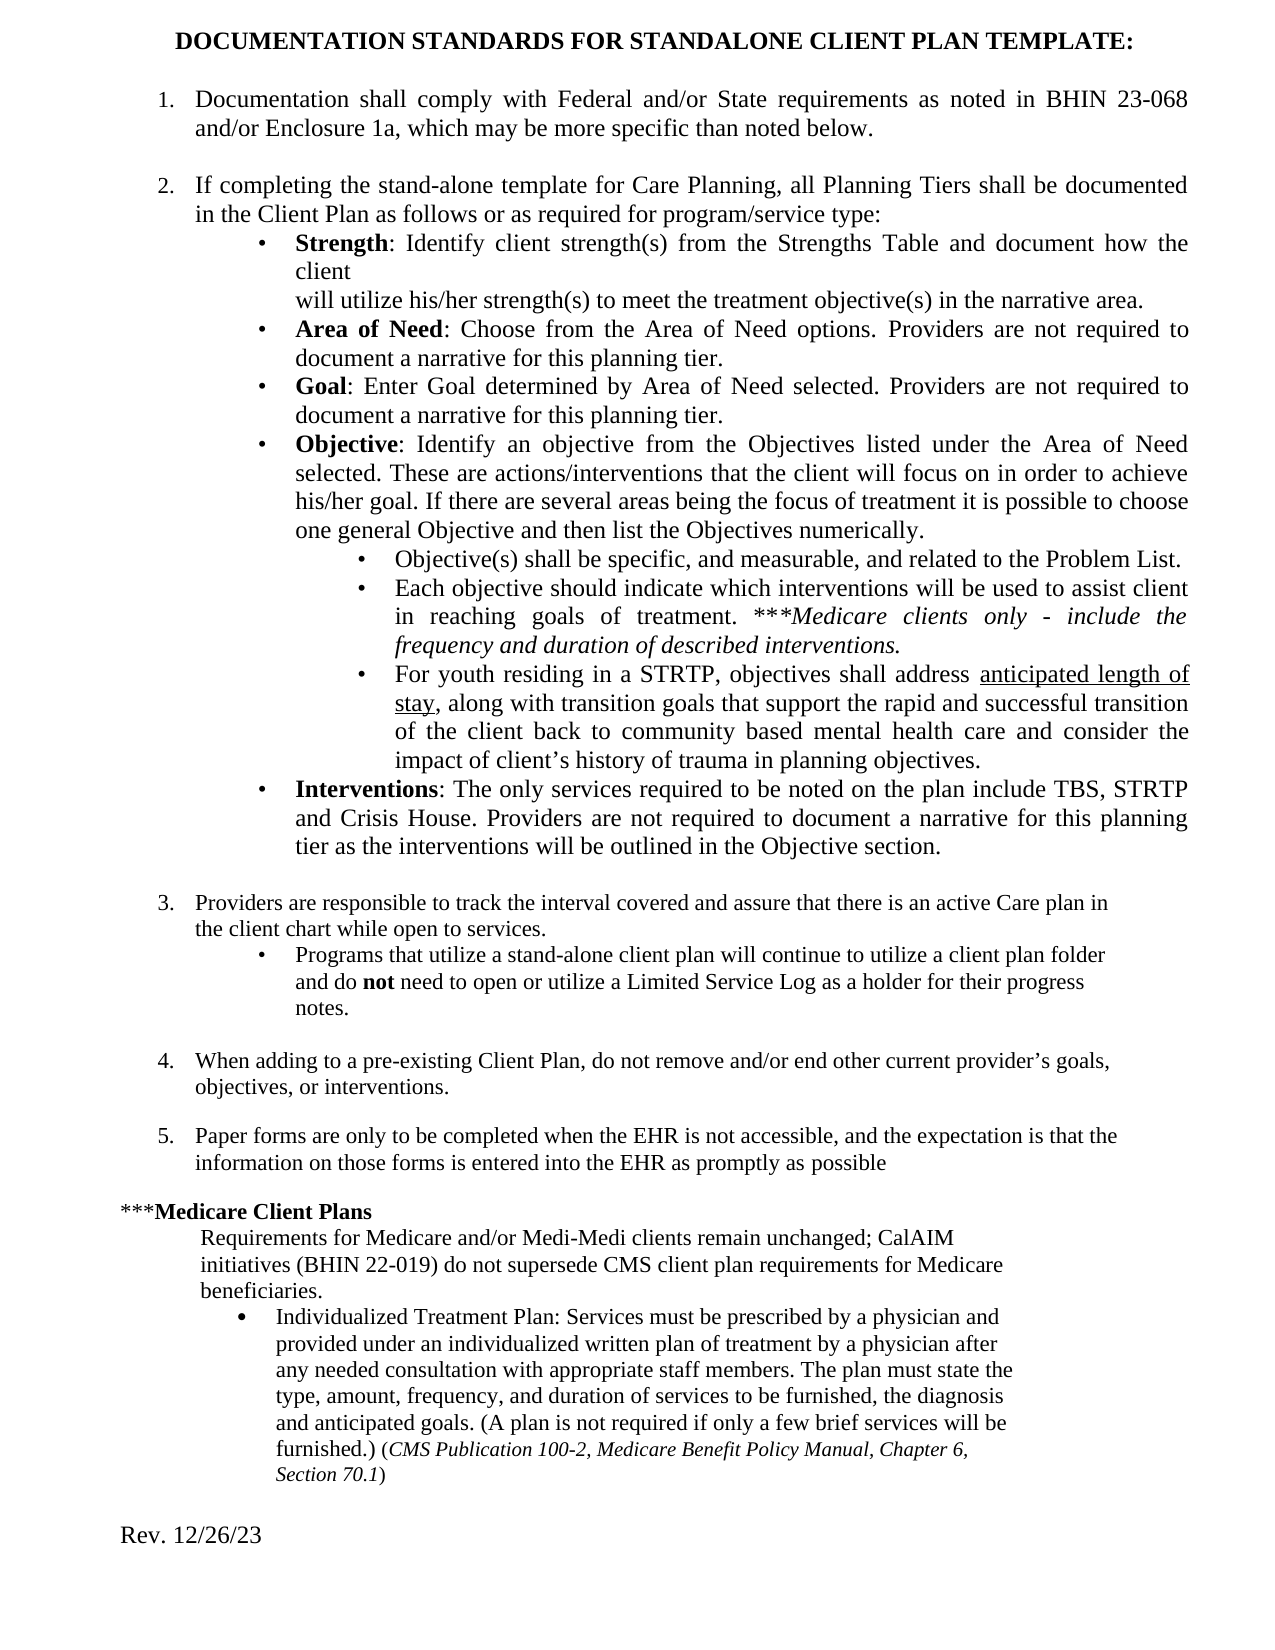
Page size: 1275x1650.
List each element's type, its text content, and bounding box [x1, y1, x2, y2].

list Interventions: The only services required to be noted on the plan include TBS, STRTP and Crisis House. Providers are not required to document a narrative for this planning tier as the interventions will be outlined in the Objective section. [258, 774, 1189, 860]
list Objective(s) shall be specific, and measurable, and related to the Problem List. [357, 544, 1189, 573]
text ***Medicare Client Plans [120, 1198, 1023, 1224]
list When adding to a pre-existing Client Plan, do not remove and/or end other current provider’s goals, objectives, or interventions. [157, 1047, 1189, 1100]
list Area of Need: Choose from the Area of Need options. Providers are not required to document a narrative for this planning tier. [258, 314, 1189, 371]
list Programs that utilize a stand-alone client plan will continue to utilize a client plan folder and do not need to open or utilize a Limited Service Log as a holder for their progress notes. [258, 942, 1124, 1021]
list Objective: Identify an objective from the Objectives listed under the Area of Need selected. These are actions/interventions that the client will focus on in order to achieve his/her goal. If there are several areas being the focus of treatment it is possible to choose one general Objective and then list the Objectives numerically. [258, 429, 1189, 544]
subtitle DOCUMENTATION STANDARDS FOR STANDALONE CLIENT PLAN TEMPLATE: [120, 26, 1189, 55]
list If completing the stand-alone template for Care Planning, all Planning Tiers shall be documented in the Client Plan as follows or as required for program/service type: [157, 170, 1189, 228]
text Requirements for Medicare and/or Medi-Medi clients remain unchanged; CalAIM initiatives (BHIN 22-019) do not supersede CMS client plan requirements for Medicare beneficiaries. [120, 1224, 1023, 1303]
list Paper forms are only to be completed when the EHR is not accessible, and the expectation is that the information on those forms is entered into the EHR as promptly as possible [157, 1122, 1189, 1175]
list will utilize his/her strength(s) to meet the treatment objective(s) in the narrative area. [295, 285, 1189, 314]
list Individualized Treatment Plan: Services must be prescribed by a physician and provided under an individualized written plan of treatment by a physician after any needed consultation with appropriate staff members. The plan must state the type, amount, frequency, and duration of services to be furnished, the diagnosis and anticipated goals. (A plan is not required if only a few brief services will be furnished.) (CMS Publication 100-2, Medicare Benefit Policy Manual, Chapter 6, Section 70.1) [238, 1303, 1023, 1486]
list Documentation shall comply with Federal and/or State requirements as noted in BHIN 23-068 and/or Enclosure 1a, which may be more specific than noted below. [157, 84, 1189, 141]
list Strength: Identify client strength(s) from the Strengths Table and document how the client [258, 228, 1189, 285]
list Providers are responsible to track the interval covered and assure that there is an active Care plan in the client chart while open to services. [157, 889, 1124, 942]
list For youth residing in a STRTP, objectives shall address anticipated length of stay, along with transition goals that support the rapid and successful transition of the client back to community based mental health care and consider the impact of client’s history of trauma in planning objectives. [357, 659, 1189, 774]
list Goal: Enter Goal determined by Area of Need selected. Providers are not required to document a narrative for this planning tier. [258, 371, 1189, 429]
list Each objective should indicate which interventions will be used to assist client in reaching goals of treatment. ***Medicare clients only - include the frequency and duration of described interventions. [357, 573, 1189, 659]
